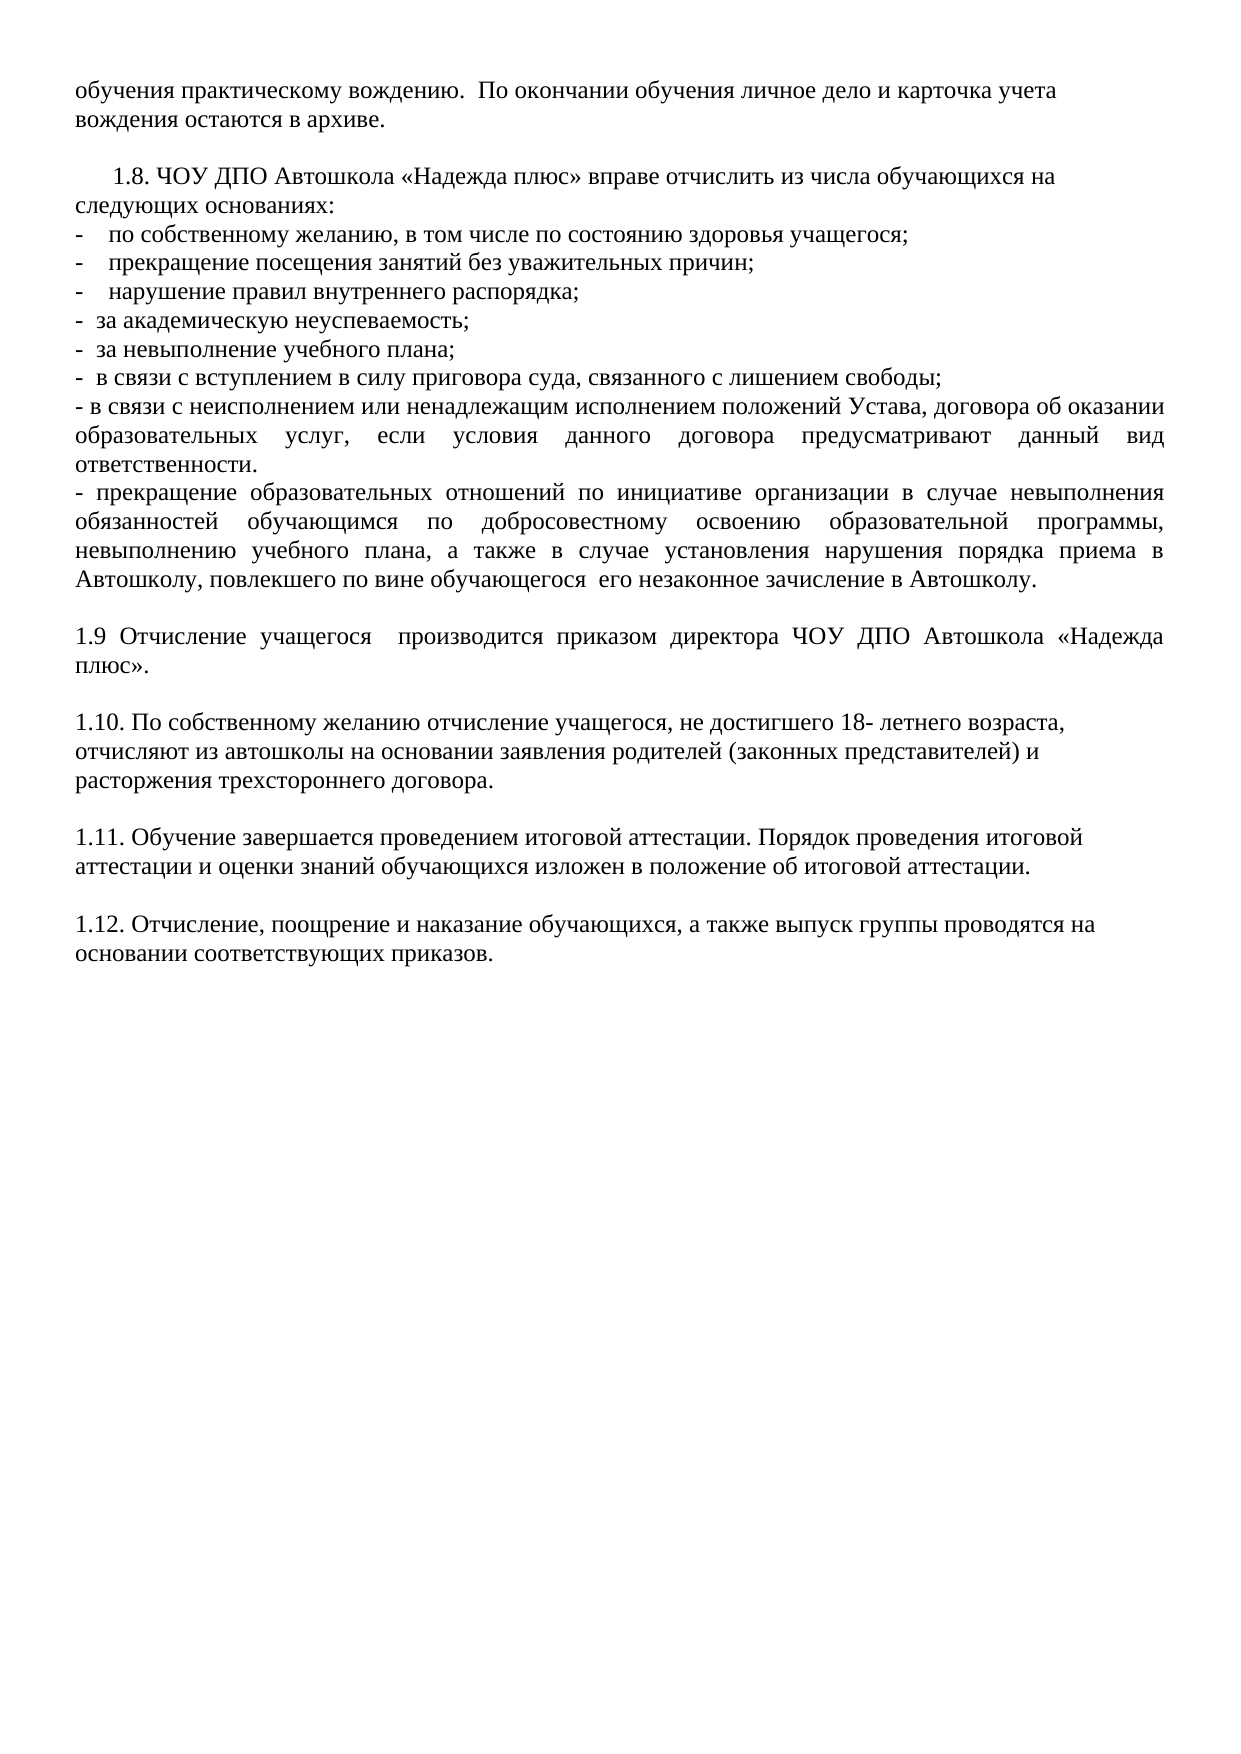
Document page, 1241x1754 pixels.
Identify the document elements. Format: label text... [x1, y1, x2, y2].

text 1.11. Обучение завершается проведением итоговой аттестации. Порядок проведения итоговой аттестации и оценки знаний обучающихся изложен в положение об итоговой аттестации. [75, 822, 1165, 880]
text 1.8. ЧОУ ДПО Автошкола «Надежда плюс» вправе отчислить из числа обучающихся на следующих основаниях: [75, 161, 1165, 219]
text - прекращение посещения занятий без уважительных причин; [75, 247, 1171, 276]
text - по собственному желанию, в том числе по состоянию здоровья учащегося; [75, 219, 1171, 247]
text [75, 75, 1165, 132]
text - прекращение образовательных отношений по инициативе организации в случае невыполнения обязанностей обучающимся по добросовестному освоению образовательной программы, невыполнению учебного плана, а также в случае установления нарушения порядка приема в Автошколу, повлекшего по вине обучающегося его незаконное зачисление в Автошколу. [75, 477, 1165, 592]
text - за академическую неуспеваемость; [75, 305, 1165, 334]
text - в связи с неисполнением или ненадлежащим исполнением положений Устава, договора об оказании образовательных услуг, если условия данного договора предусматривают данный вид ответственности. [75, 391, 1165, 477]
text 1.12. Отчисление, поощрение и наказание обучающихся, а также выпуск группы проводятся на основании соответствующих приказов. [75, 909, 1165, 967]
text - за невыполнение учебного плана; [75, 334, 1165, 362]
text - нарушение правил внутреннего распорядка; [75, 276, 1171, 305]
text 1.10. По собственному желанию отчисление учащегося, не достигшего 18- летнего возраста, отчисляют из автошколы на основании заявления родителей (законных представителей) и расторжения трехстороннего договора. [75, 707, 1165, 794]
text 1.9 Отчисление учащегося производится приказом директора ЧОУ ДПО Автошкола «Надежда плюс». [75, 621, 1165, 679]
text - в связи с вступлением в силу приговора суда, связанного с лишением свободы; [75, 362, 1165, 391]
